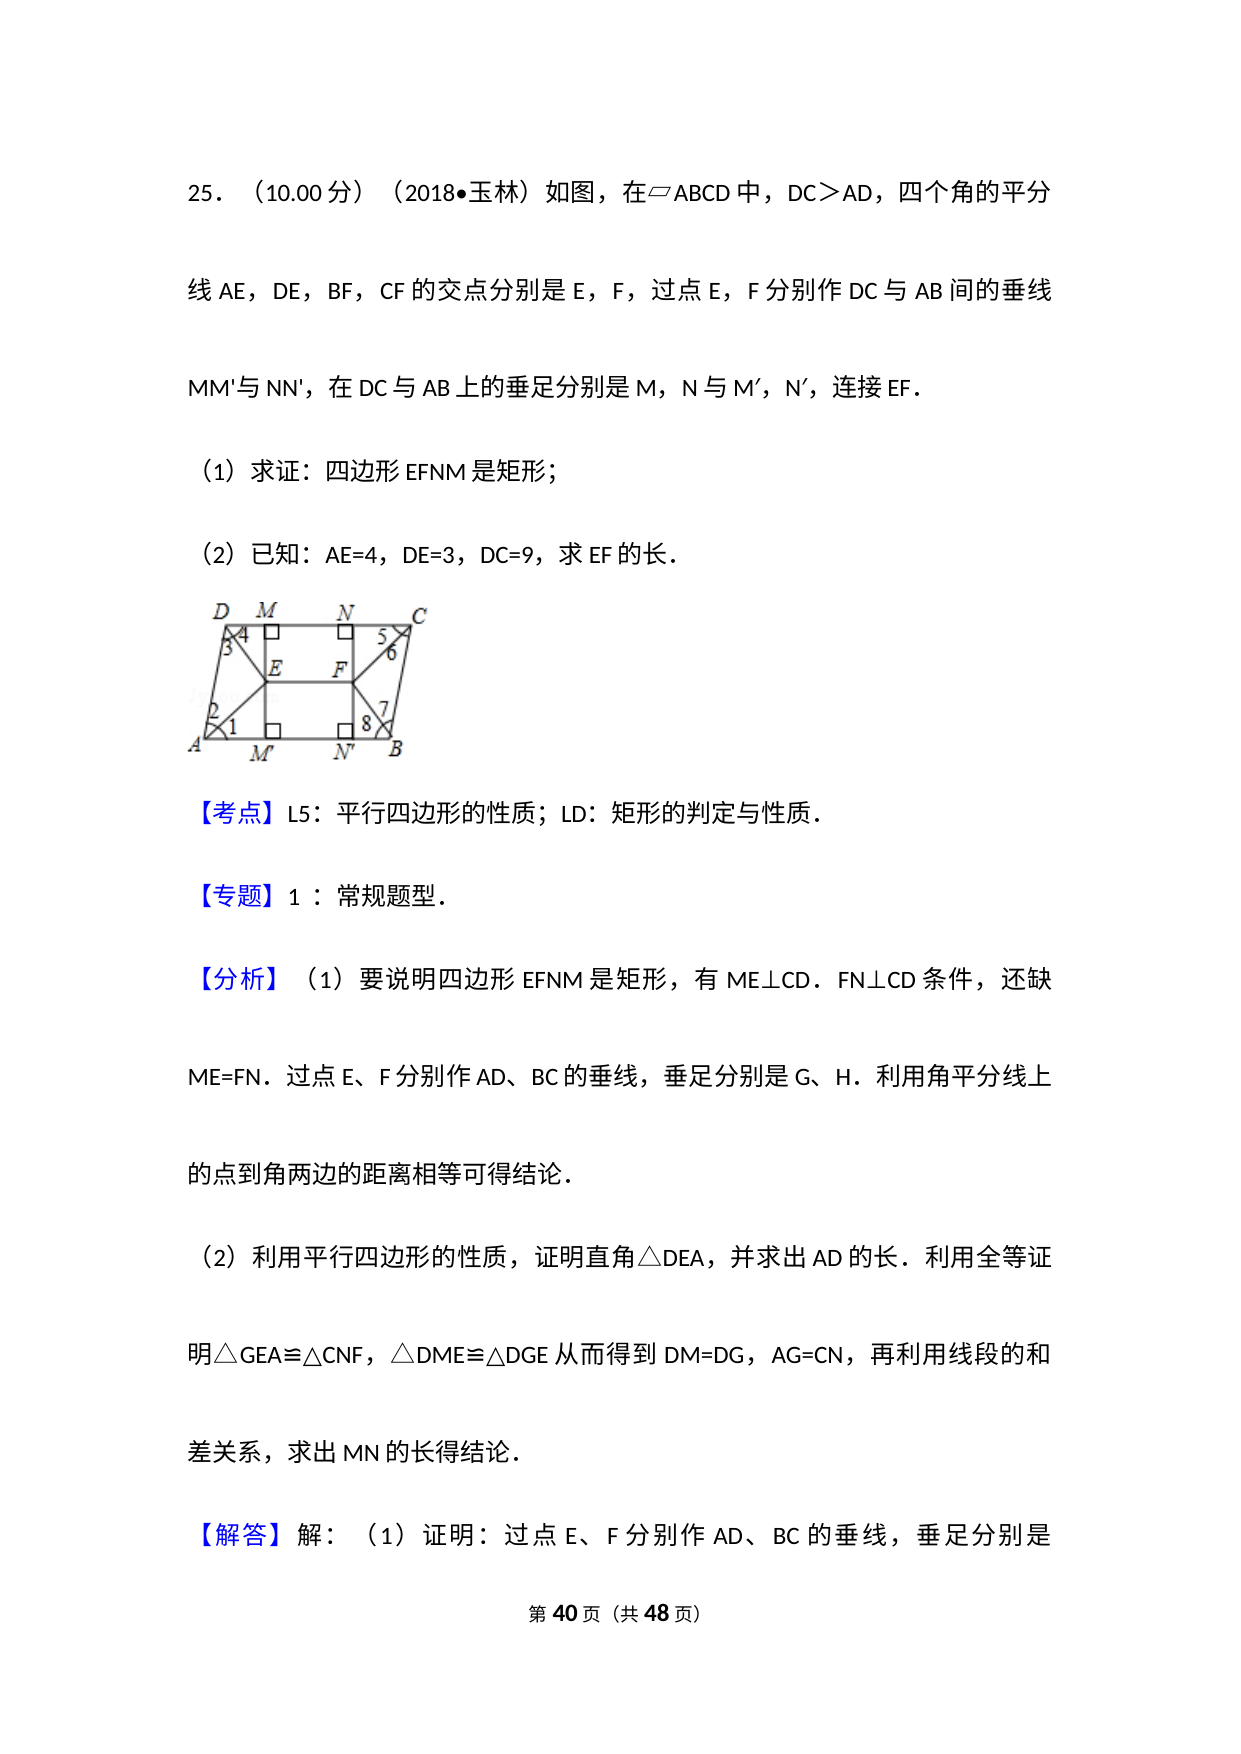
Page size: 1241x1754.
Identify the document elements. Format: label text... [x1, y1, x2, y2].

text 【分析】（1）要说明四边形EFNM是矩形，有ME⊥CD．FN⊥CD条件，还缺ME=FN．过点E、F分别作AD、BC的垂线，垂足分别是G、H．利用角平分线上的点到角两边的距离相等可得结论． [187, 945, 1053, 1205]
text （1）求证：四边形EFNM是矩形； [187, 437, 1053, 502]
text （2）利用平行四边形的性质，证明直角△DEA，并求出AD的长．利用全等证明△GEA≌△CNF，△DME≌△DGE从而得到DM=DG，AG=CN，再利用线段的和差关系，求出MN的长得结论． [187, 1223, 1053, 1483]
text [187, 1501, 1053, 1566]
text 25．（10.00分）（2018•玉林）如图，在▱ABCD中，DC＞AD，四个角的平分线AE，DE，BF，CF的交点分别是E，F，过点E，F分别作DC与AB间的垂线MM'与NN'，在DC与AB上的垂足分别是M，N与M′，N′，连接EF． [187, 158, 1053, 418]
text 【考点】L5：平行四边形的性质；LD：矩形的判定与性质． [187, 779, 1053, 844]
picture [187, 602, 432, 766]
text （2）已知：AE=4，DE=3，DC=9，求EF的长． [187, 520, 1053, 585]
text 【专题】1 ：常规题型． [187, 862, 1053, 927]
